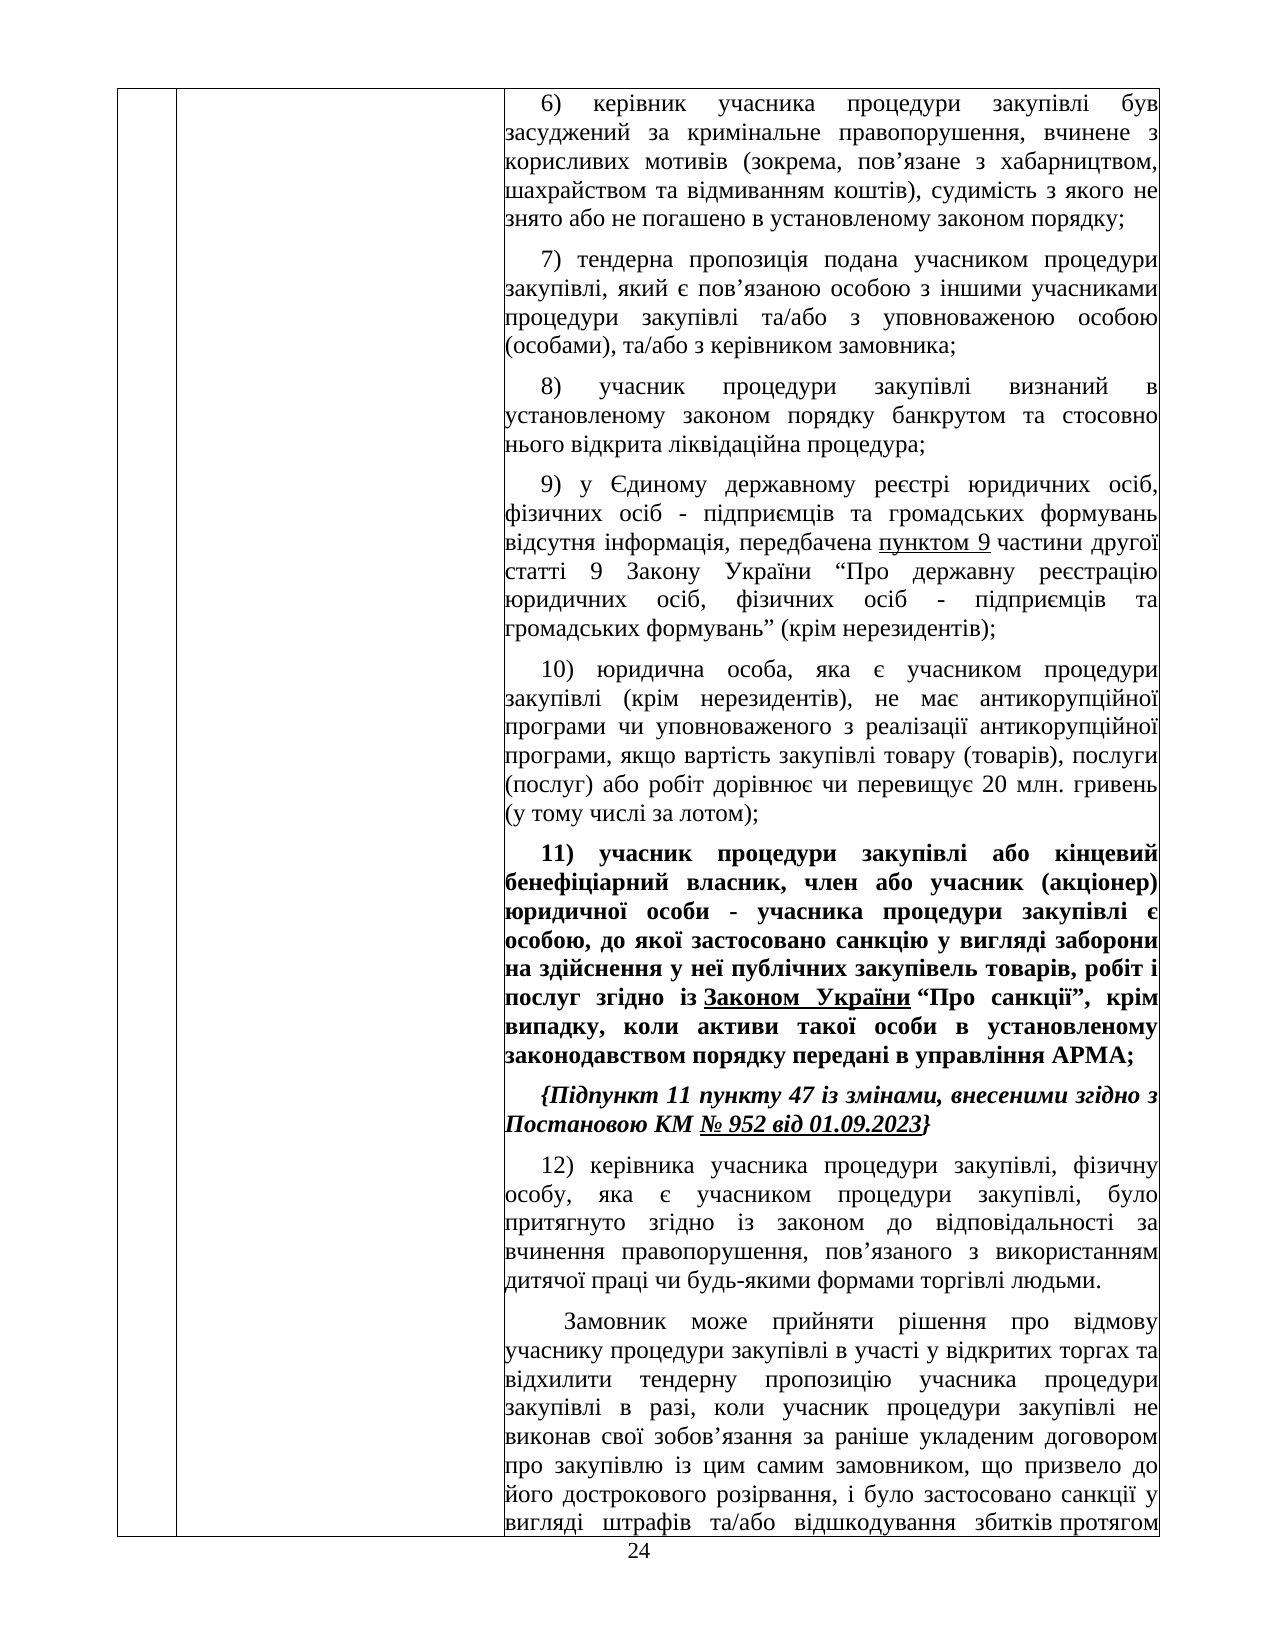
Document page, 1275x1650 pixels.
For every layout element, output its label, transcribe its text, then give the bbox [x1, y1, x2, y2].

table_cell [177, 89, 504, 1536]
table_cell 3 [118, 89, 176, 1536]
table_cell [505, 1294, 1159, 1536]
